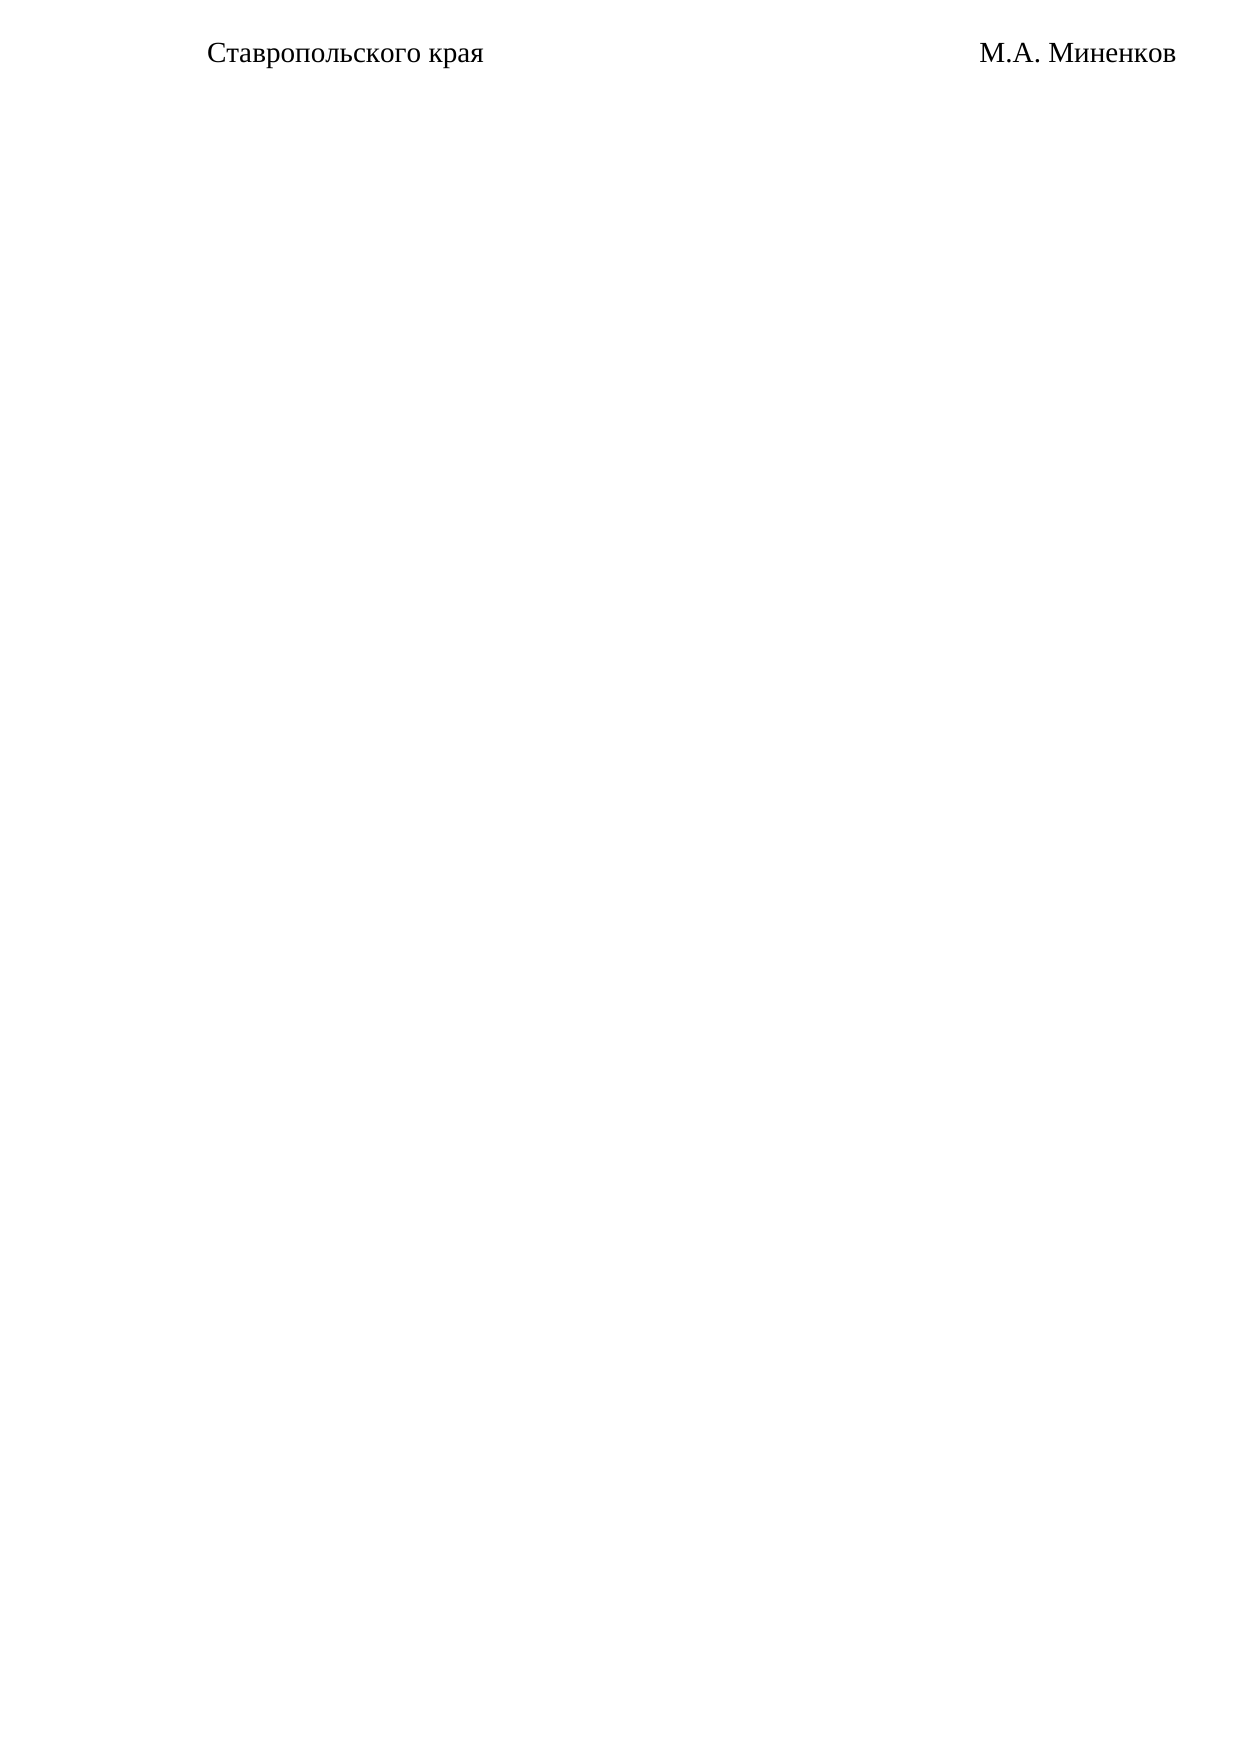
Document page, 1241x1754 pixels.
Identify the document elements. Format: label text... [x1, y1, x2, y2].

text Ставропольского края М.А. Миненков [207, 43, 1181, 68]
